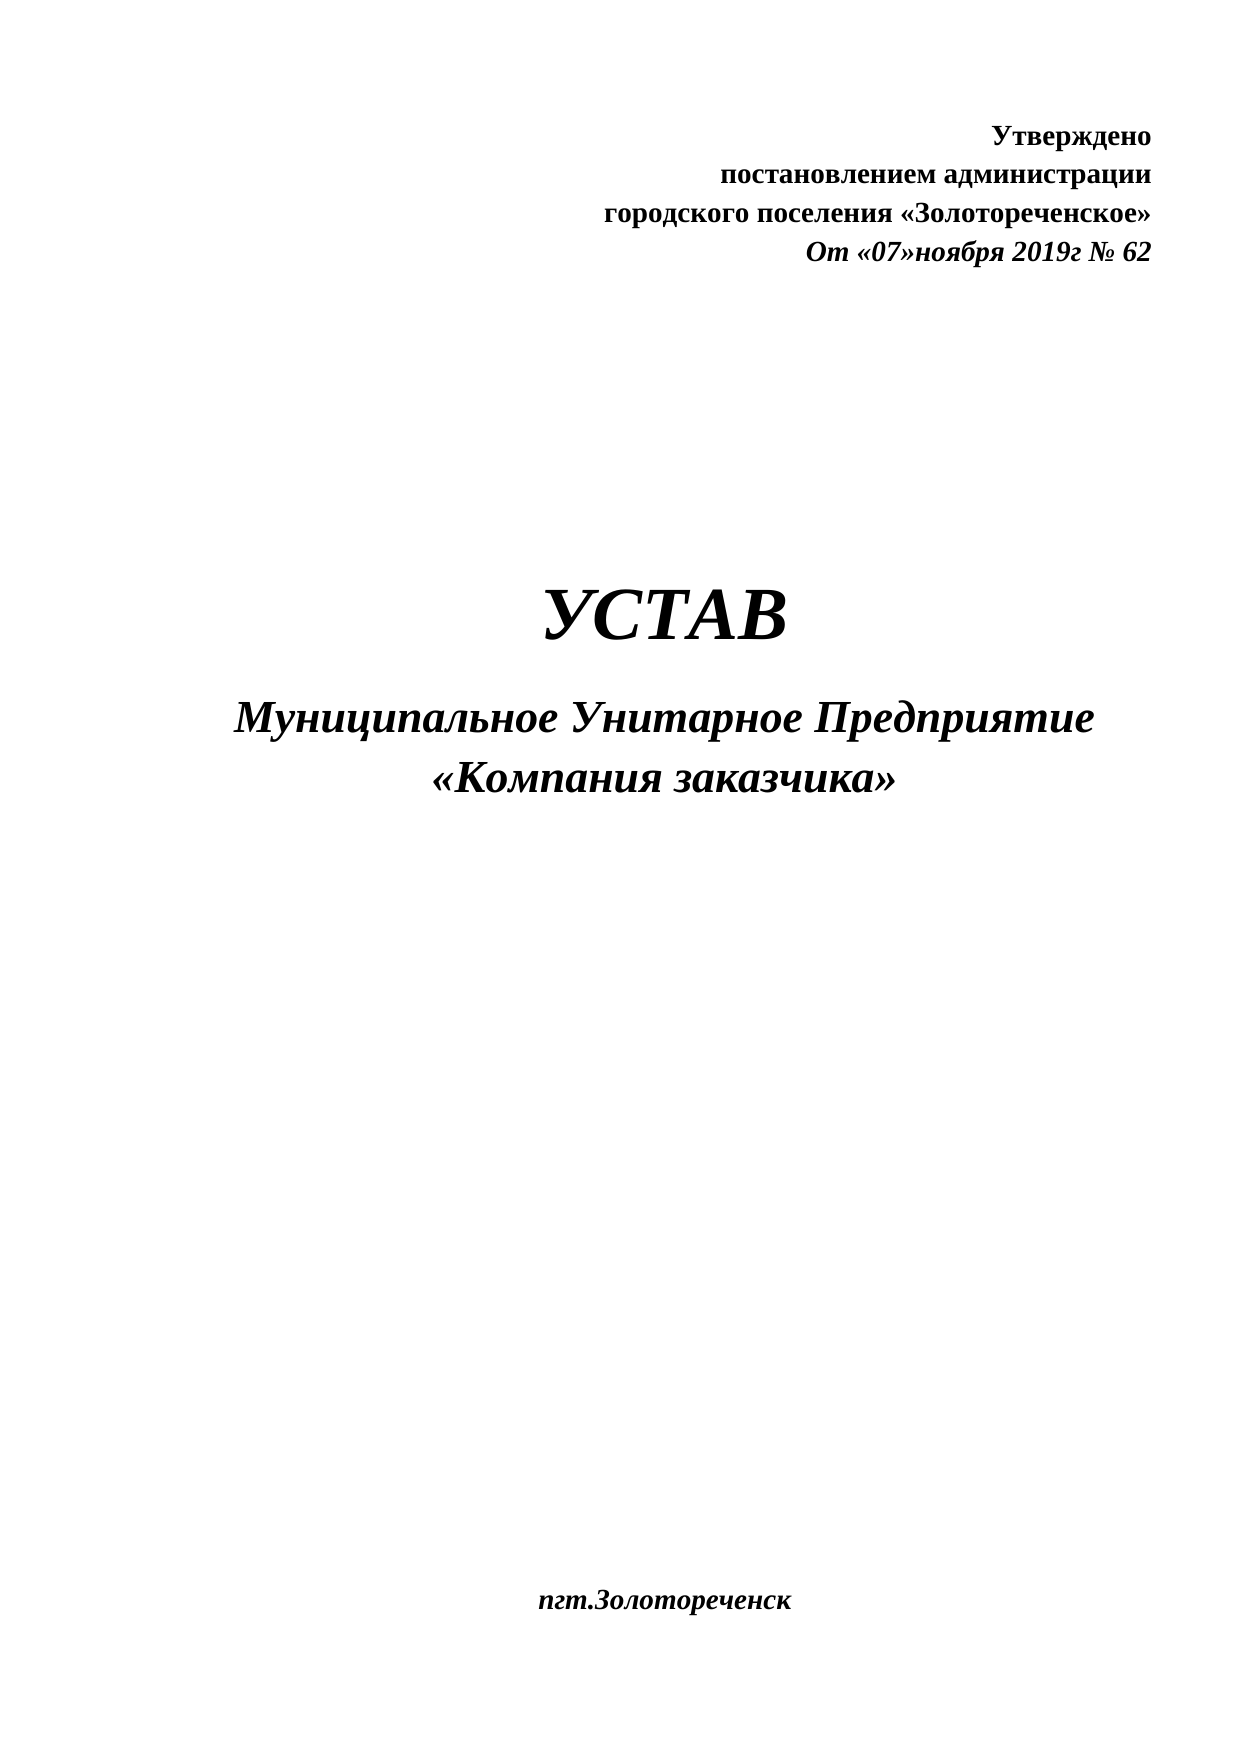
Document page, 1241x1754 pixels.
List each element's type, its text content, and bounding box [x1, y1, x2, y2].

text «Компания заказчика» [177, 750, 1152, 802]
text постановлением администрации [177, 157, 1152, 190]
text УСТАВ [177, 569, 1152, 655]
text пгт.Золотореченск [177, 1582, 1152, 1616]
text Муниципальное Унитарное Предприятие [177, 689, 1152, 742]
text От «07»ноября 2019г № 62 [177, 234, 1152, 267]
text Утверждено [177, 118, 1152, 152]
text городского поселения «Золотореченское» [177, 195, 1152, 229]
